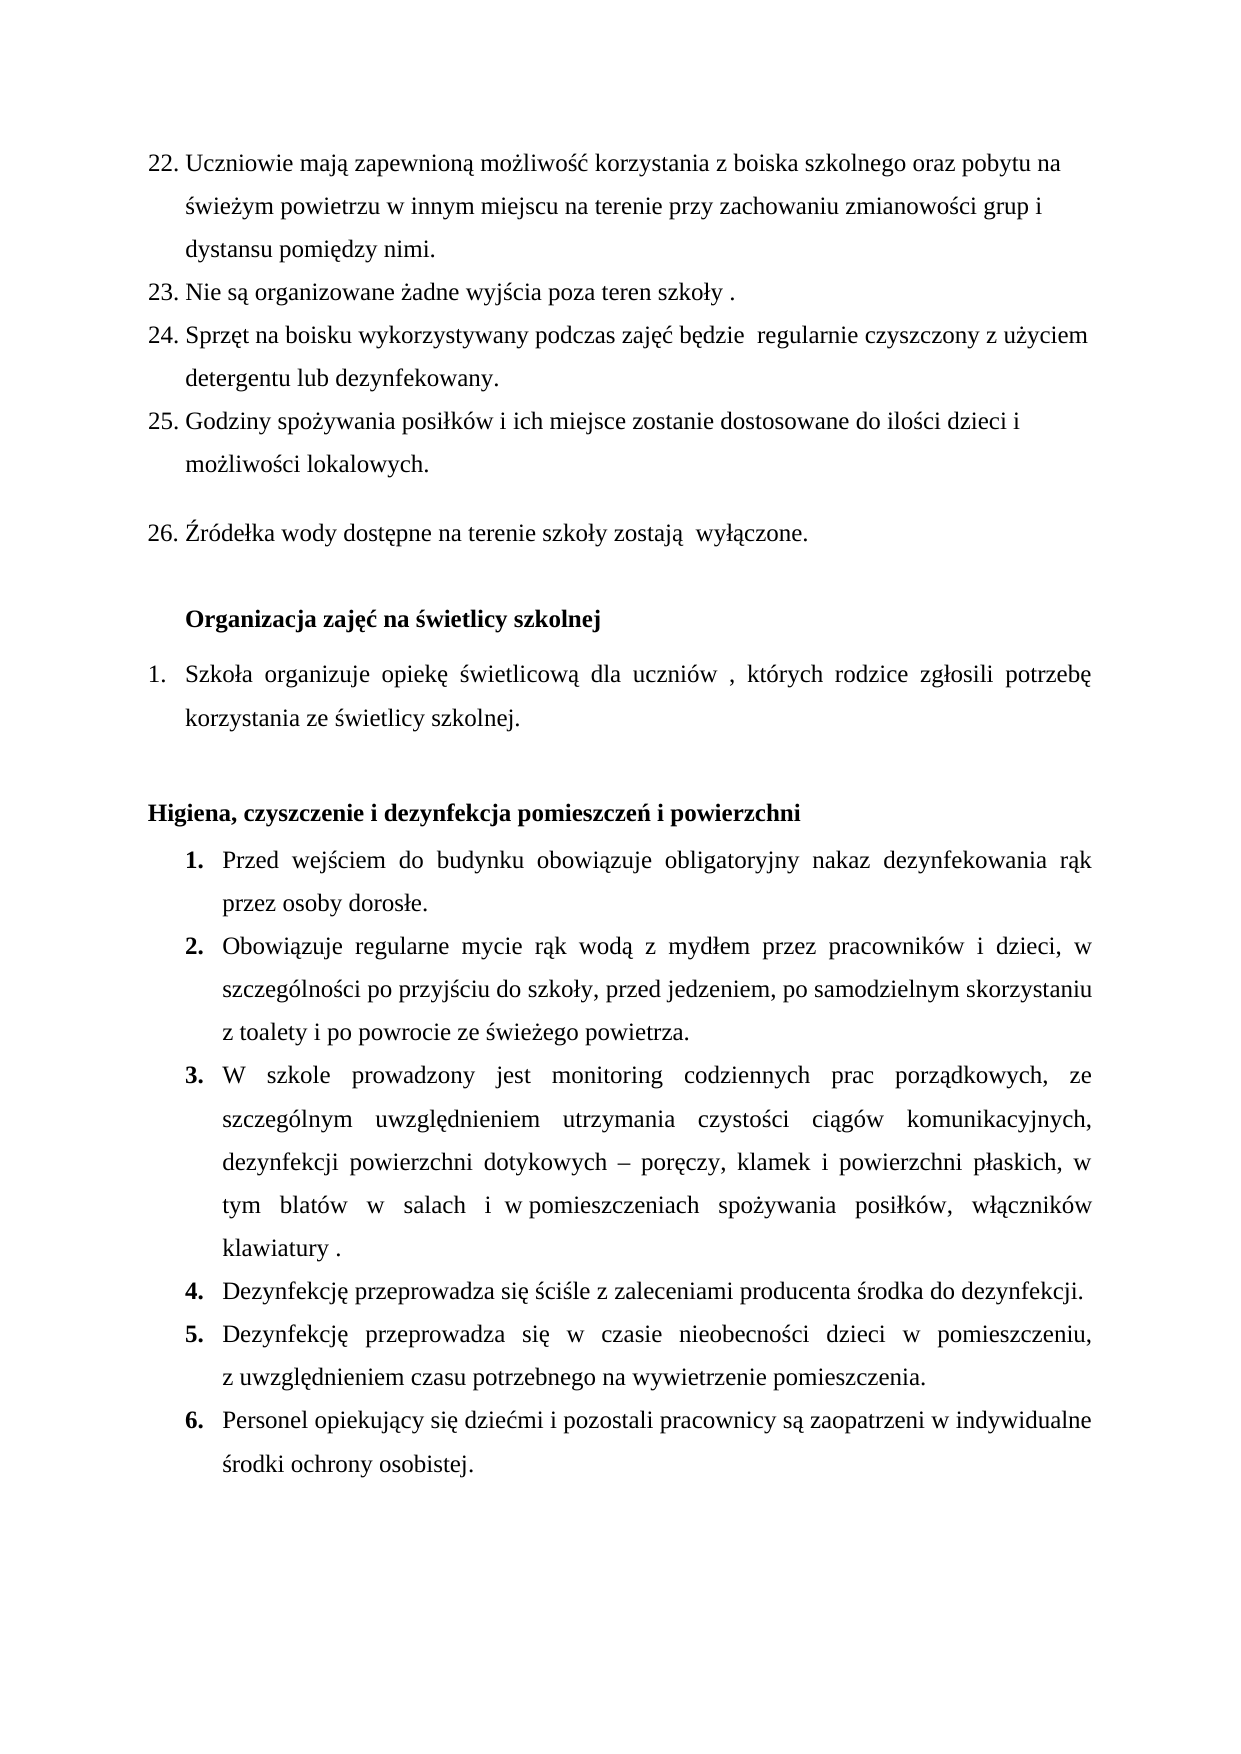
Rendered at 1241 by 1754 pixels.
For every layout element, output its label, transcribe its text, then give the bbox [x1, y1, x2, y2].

list Szkoła organizuje opiekę świetlicową dla uczniów , których rodzice zgłosili potrzebę korzystania ze świetlicy szkolnej. [148, 659, 1093, 731]
text Sprzęt na boisku wykorzystywany podczas zajęć będzie regularnie czyszczony z użyciem detergentu lub dezynfekowany. [148, 320, 1093, 392]
list Dezynfekcję przeprowadza się ściśle z zaleceniami producenta środka do dezynfekcji. [185, 1276, 1093, 1305]
text Nie są organizowane żadne wyjścia poza teren szkoły . [148, 277, 1093, 306]
text Uczniowie mają zapewnioną możliwość korzystania z boiska szkolnego oraz pobytu na świeżym powietrzu w innym miejscu na terenie przy zachowaniu zmianowości grup i dystansu pomiędzy nimi. [148, 148, 1093, 263]
list Personel opiekujący się dziećmi i pozostali pracownicy są zaopatrzeni w indywidualne środki ochrony osobistej. [185, 1406, 1093, 1477]
text Godziny spożywania posiłków i ich miejsce zostanie dostosowane do ilości dzieci i możliwości lokalowych. [148, 406, 1093, 478]
list W szkole prowadzony jest monitoring codziennych prac porządkowych, ze szczególnym uwzględnieniem utrzymania czystości ciągów komunikacyjnych, dezynfekcji powierzchni dotykowych – poręczy, klamek i powierzchni płaskich, w tym blatów w salach i w pomieszczeniach spożywania posiłków, włączników klawiatury . [185, 1061, 1093, 1262]
list Obowiązuje regularne mycie rąk wodą z mydłem przez pracowników i dzieci, w szczególności po przyjściu do szkoły, przed jedzeniem, po samodzielnym skorzystaniu z toalety i po powrocie ze świeżego powietrza. [185, 931, 1093, 1046]
list Organizacja zajęć na świetlicy szkolnej [185, 604, 1093, 633]
list Dezynfekcję przeprowadza się w czasie nieobecności dzieci w pomieszczeniu, z uwzględnieniem czasu potrzebnego na wywietrzenie pomieszczenia. [185, 1319, 1093, 1391]
text Źródełka wody dostępne na terenie szkoły zostają wyłączone. [147, 518, 1093, 546]
list Przed wejściem do budynku obowiązuje obligatoryjny nakaz dezynfekowania rąk przez osoby dorosłe. [185, 845, 1093, 917]
list Higiena, czyszczenie i dezynfekcja pomieszczeń i powierzchni [148, 798, 1093, 827]
